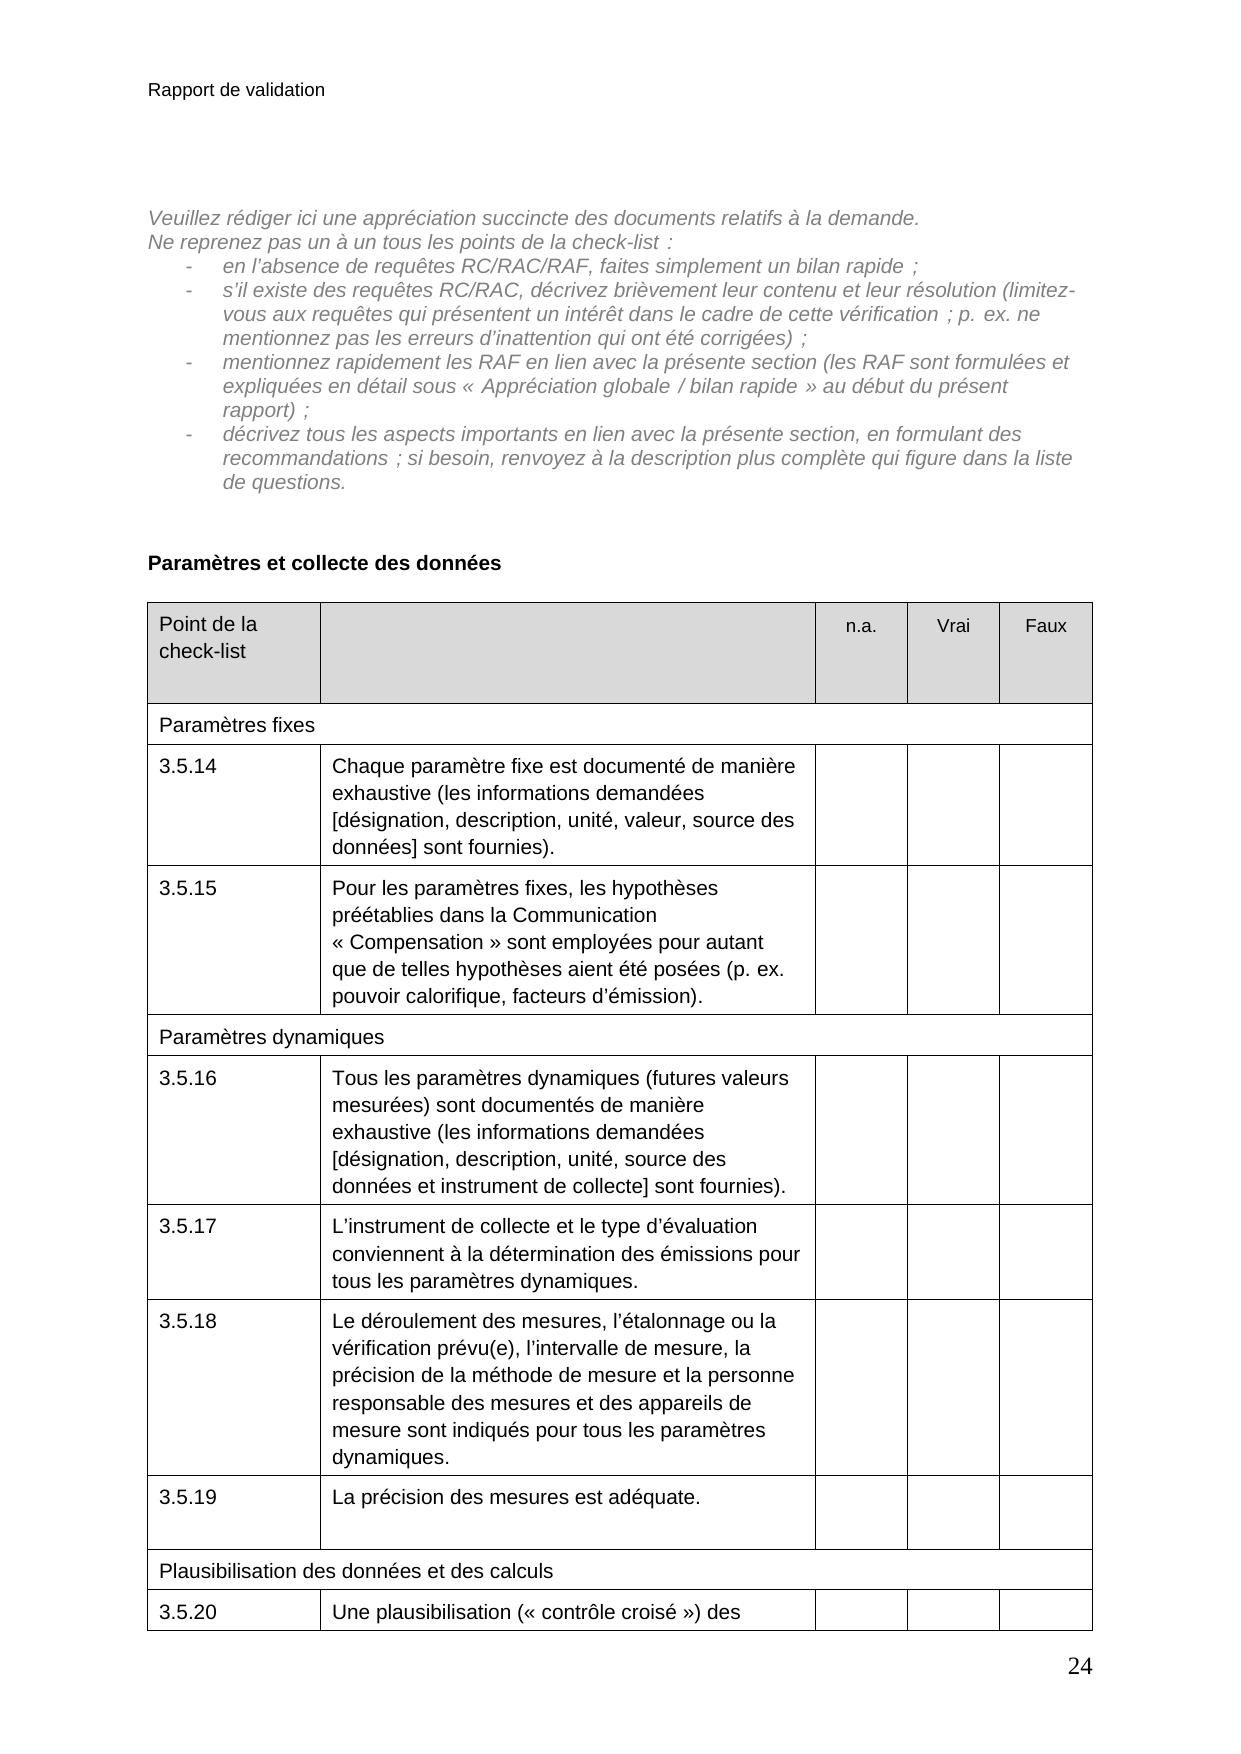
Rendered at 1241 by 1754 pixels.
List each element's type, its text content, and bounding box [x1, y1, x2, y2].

table_cell [816, 745, 907, 865]
text Paramètres et collecte des données [148, 548, 1093, 575]
list en l’absence de requêtes RC/RAC/RAF, faites simplement un bilan rapide ; [185, 254, 1093, 278]
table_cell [321, 1590, 815, 1630]
table_cell [908, 1056, 999, 1204]
table_cell [1000, 1476, 1092, 1549]
table_cell [816, 1205, 907, 1299]
table_cell L’instrument de collecte et le type d’évaluation conviennent à la détermination des émissions pour tous les paramètres dynamiques. [321, 1205, 815, 1299]
table_cell [1000, 866, 1092, 1014]
list mentionnez rapidement les RAF en lien avec la présente section (les RAF sont formulées et expliquées en détail sous « Appréciation globale / bilan rapide » au début du présent rapport) ; [185, 350, 1093, 422]
table_header n.a. [816, 603, 907, 703]
table_cell Le déroulement des mesures, l’étalonnage ou la vérification prévu(e), l’intervalle de mesure, la précision de la méthode de mesure et la personne responsable des mesures et des appareils de mesure sont indiqués pour tous les paramètres dynamiques. [321, 1300, 815, 1475]
table_cell 3.5.16 [148, 1056, 320, 1204]
table_cell [908, 1300, 999, 1475]
text Veuillez rédiger ici une appréciation succincte des documents relatifs à la demande. [148, 206, 1093, 230]
table_cell [1000, 1205, 1092, 1299]
table_cell [1000, 745, 1092, 865]
table_cell [908, 1205, 999, 1299]
table_cell [908, 1476, 999, 1549]
table_cell [1000, 1056, 1092, 1204]
table_cell [908, 866, 999, 1014]
table_header Point de la check-list [148, 603, 320, 703]
table_cell 3.5.15 [148, 866, 320, 1014]
table_cell [816, 1056, 907, 1204]
table_cell Plausibilisation des données et des calculs [148, 1550, 1092, 1589]
table_cell Pour les paramètres fixes, les hypothèses préétablies dans la Communication « Compensation » sont employées pour autant que de telles hypothèses aient été posées (p. ex. pouvoir calorifique, facteurs d’émission). [321, 866, 815, 1014]
table_cell [908, 745, 999, 865]
table_cell [816, 1300, 907, 1475]
table_cell Tous les paramètres dynamiques (futures valeurs mesurées) sont documentés de manière exhaustive (les informations demandées [désignation, description, unité, source des données et instrument de collecte] sont fournies). [321, 1056, 815, 1204]
table_cell [1000, 1300, 1092, 1475]
table_cell 3.5.17 [148, 1205, 320, 1299]
table_cell La précision des mesures est adéquate. [321, 1476, 815, 1549]
table_cell Paramètres fixes [148, 704, 1092, 743]
table_cell Paramètres dynamiques [148, 1015, 1092, 1055]
table_cell 3.5.20 [148, 1590, 320, 1630]
text Ne reprenez pas un à un tous les points de la check-list : [148, 230, 1093, 254]
table_cell [908, 1590, 999, 1630]
table_header Vrai [908, 603, 999, 703]
table_cell 3.5.19 [148, 1476, 320, 1549]
list s’il existe des requêtes RC/RAC, décrivez brièvement leur contenu et leur résolution (limitez-vous aux requêtes qui présentent un intérêt dans le cadre de cette vérification ; p. ex. ne mentionnez pas les erreurs d’inattention qui ont été corrigées) ; [185, 278, 1093, 350]
table_cell [816, 1476, 907, 1549]
table_cell 3.5.18 [148, 1300, 320, 1475]
table_cell [816, 1590, 907, 1630]
table_cell [1000, 1590, 1092, 1630]
table_cell 3.5.14 [148, 745, 320, 865]
table_cell [816, 866, 907, 1014]
list décrivez tous les aspects importants en lien avec la présente section, en formulant des recommandations ; si besoin, renvoyez à la description plus complète qui figure dans la liste de questions. [185, 422, 1093, 493]
table_header [321, 603, 815, 703]
table_header Faux [1000, 603, 1092, 703]
table_cell Chaque paramètre fixe est documenté de manière exhaustive (les informations demandées [désignation, description, unité, valeur, source des données] sont fournies). [321, 745, 815, 865]
